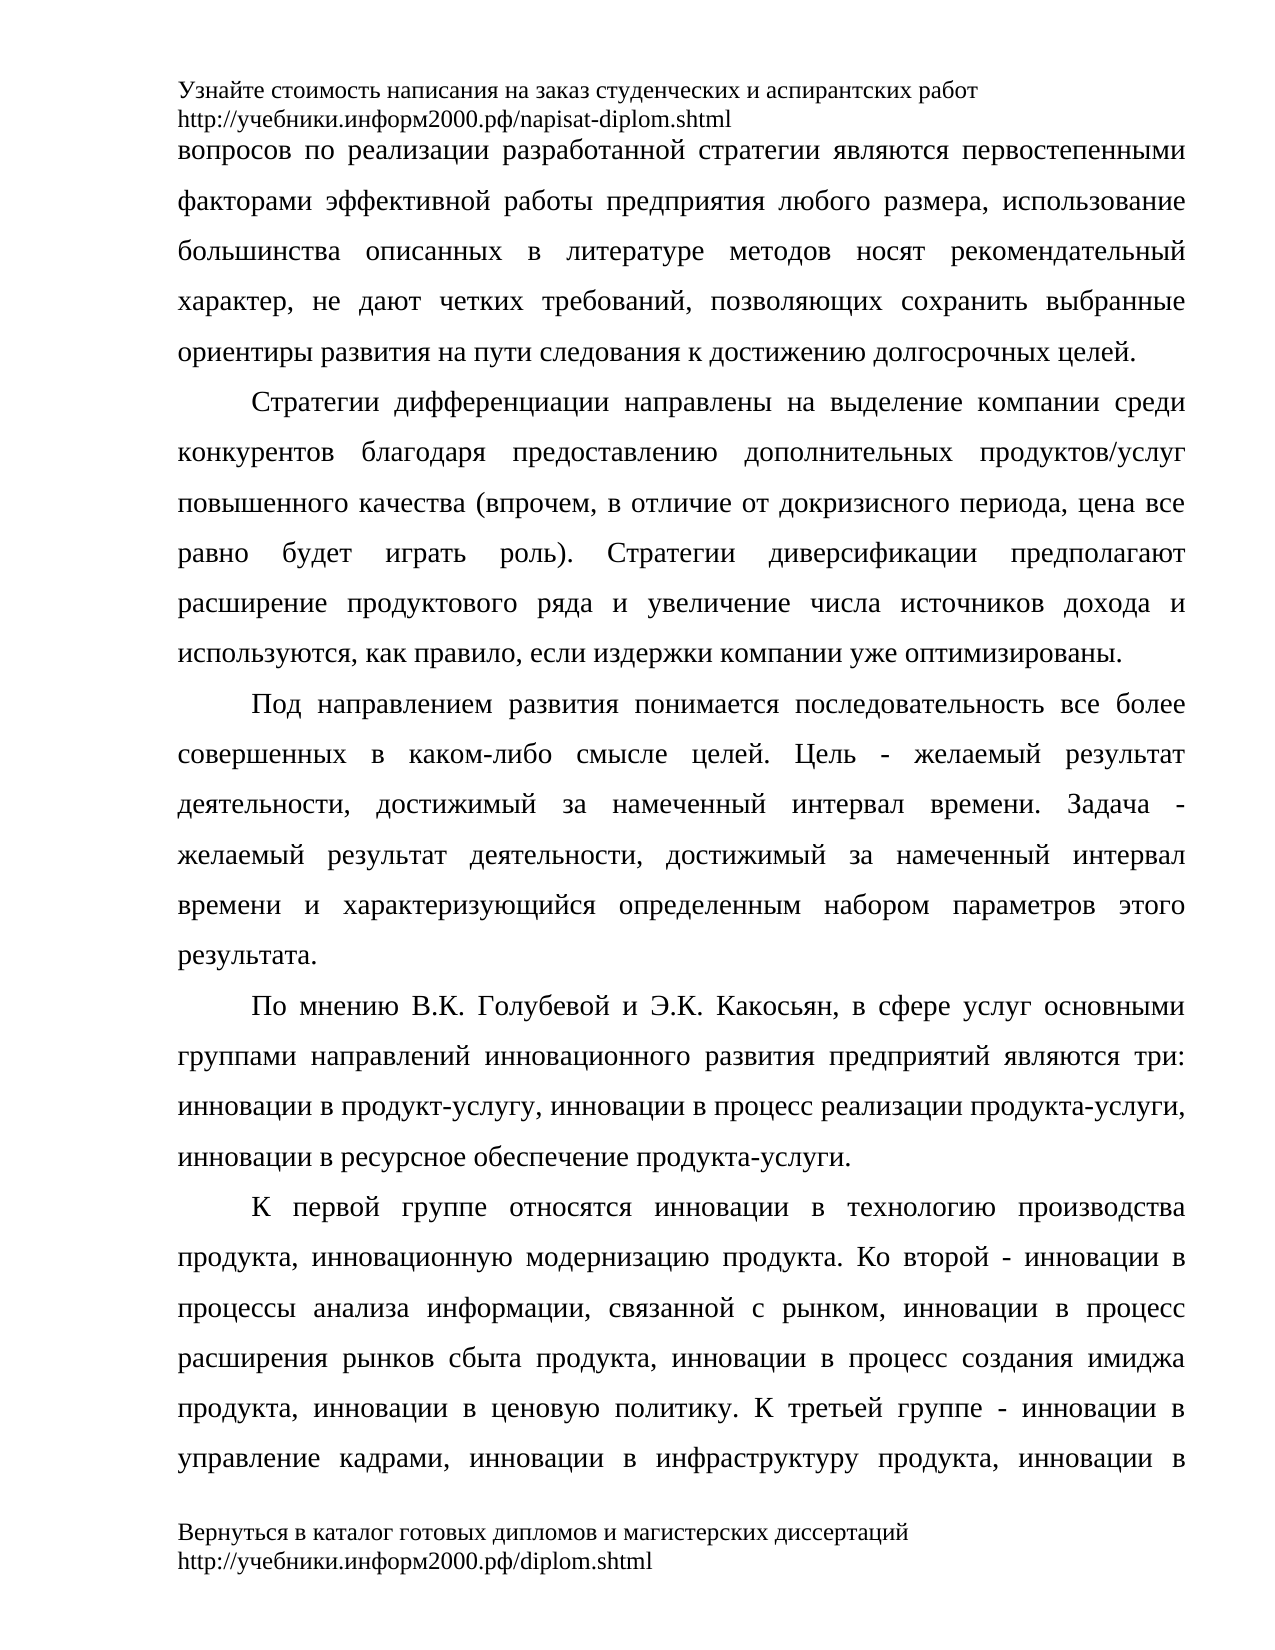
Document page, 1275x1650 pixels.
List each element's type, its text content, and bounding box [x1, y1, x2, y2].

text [177, 1189, 1186, 1474]
text По мнению В.К. Голубевой и Э.К. Какосьян, в сфере услуг основными группами направлений инновационного развития предприятий являются три: инновации в продукт-услугу, инновации в процесс реализации продукта-услуги, инновации в ресурсное обеспечение продукта-услуги. [177, 988, 1186, 1172]
text Под направлением развития понимается последовательность все более совершенных в каком-либо смысле целей. Цель - желаемый результат деятельности, достижимый за намеченный интервал времени. Задача - желаемый результат деятельности, достижимый за намеченный интервал времени и характеризующийся определенным набором параметров этого результата. [177, 686, 1186, 971]
text Стратегии дифференциации направлены на выделение компании среди конкурентов благодаря предоставлению дополнительных продуктов/услуг повышенного качества (впрочем, в отличие от докризисного периода, цена все равно будет играть роль). Стратегии диверсификации предполагают расширение продуктового ряда и увеличение числа источников дохода и используются, как правило, если издержки компании уже оптимизированы. [177, 384, 1186, 669]
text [177, 132, 1186, 367]
